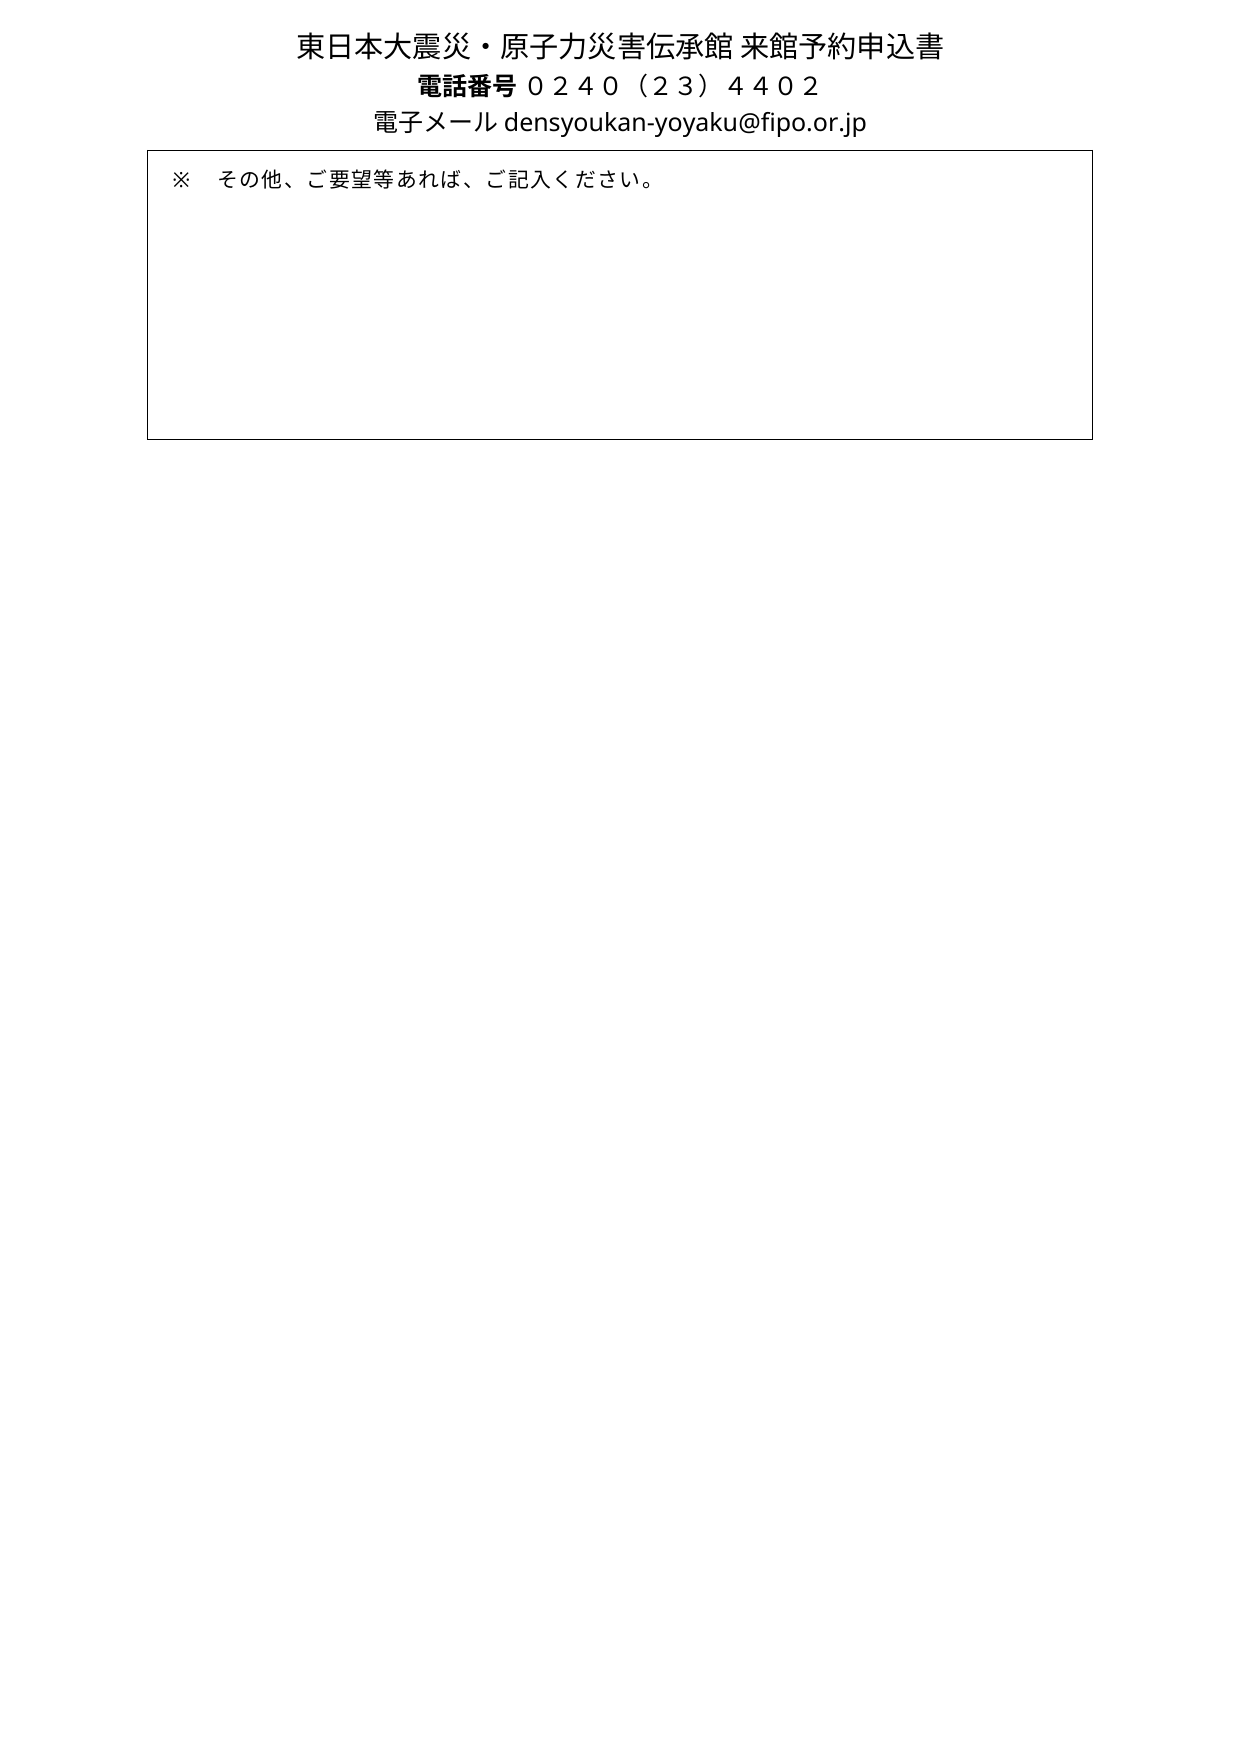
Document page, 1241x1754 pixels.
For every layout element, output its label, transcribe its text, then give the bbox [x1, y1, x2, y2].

table_cell ※ その他、ご要望等あれば、ご記入ください。 [148, 151, 1092, 438]
